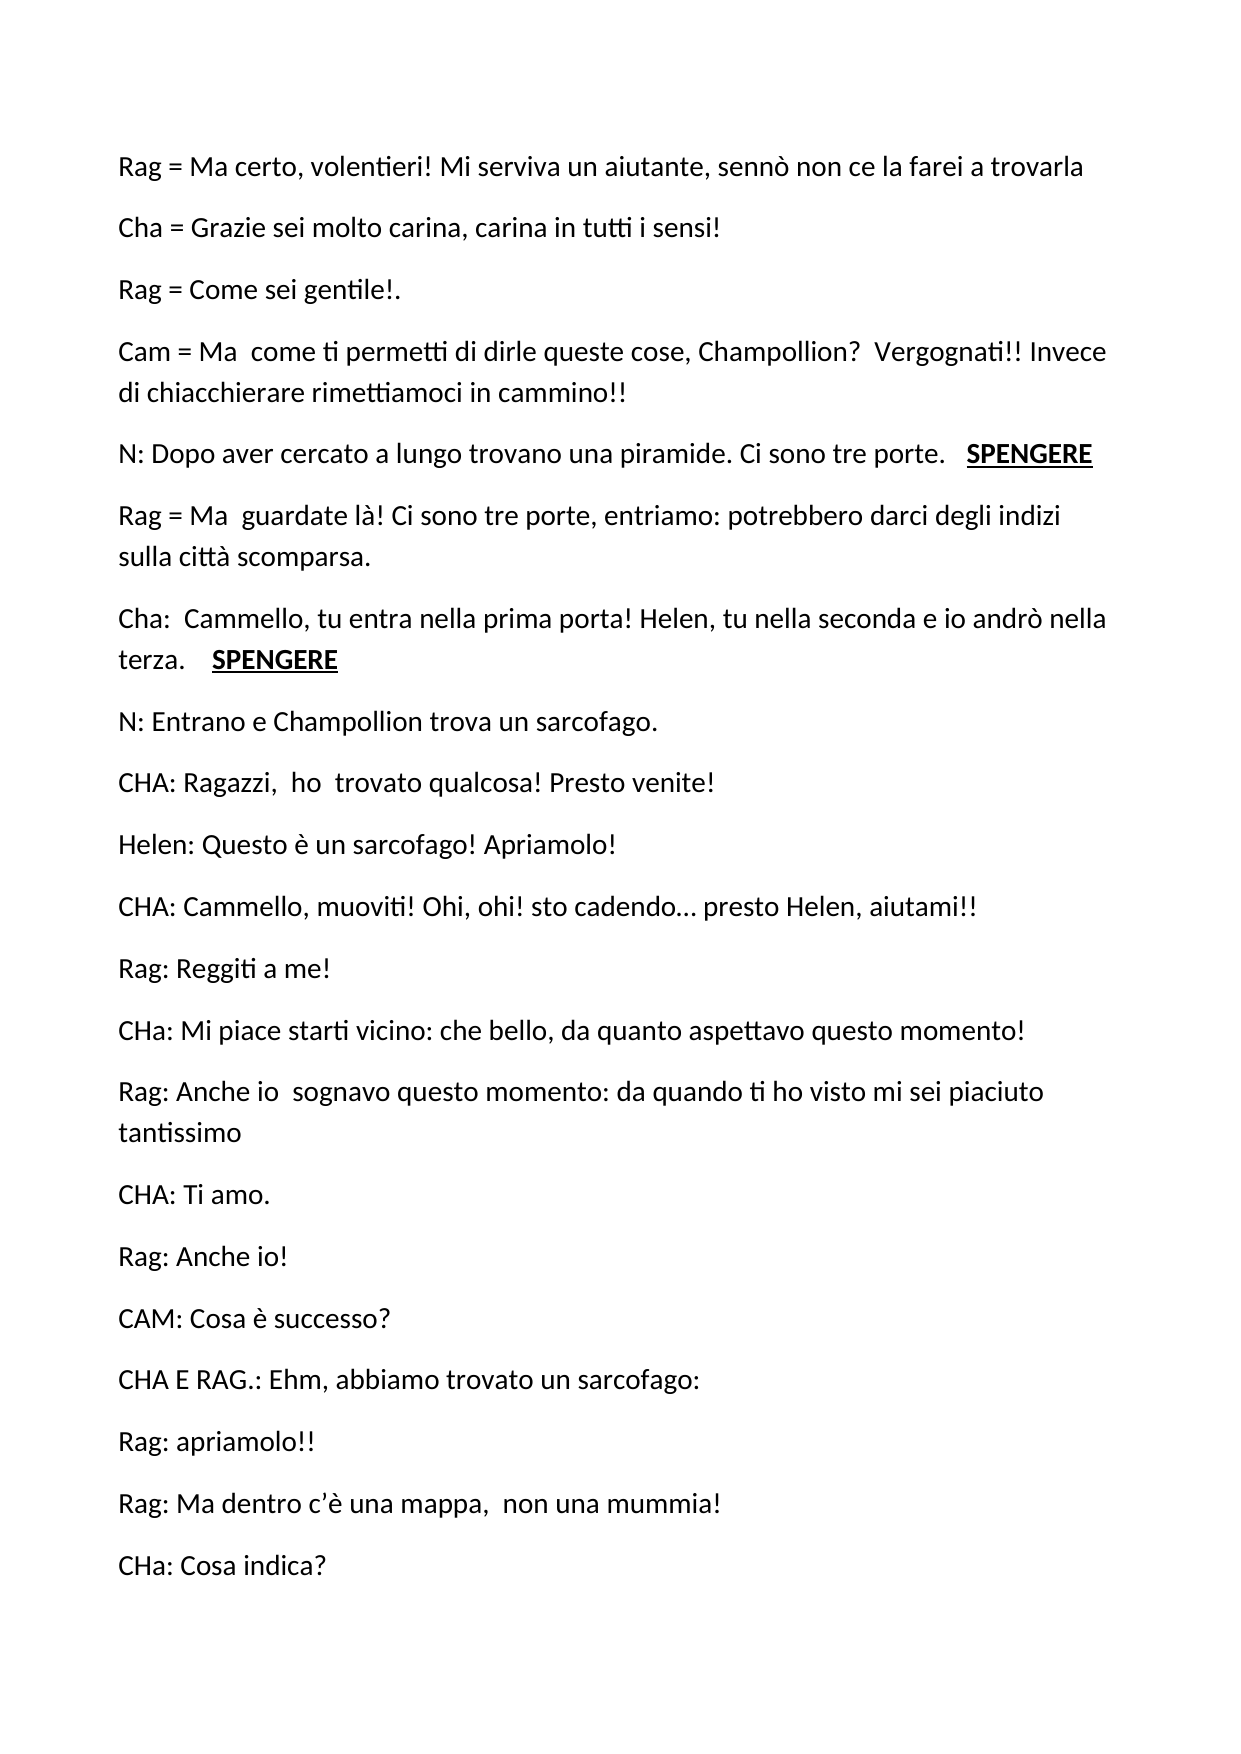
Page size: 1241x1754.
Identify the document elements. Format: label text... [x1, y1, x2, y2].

text CAM: Cosa è successo? [118, 1300, 1122, 1335]
text CHA: Ti amo. [118, 1176, 1122, 1212]
text Rag: Anche io! [118, 1238, 1122, 1273]
text Rag: Anche io sognavo questo momento: da quando ti ho visto mi sei piaciuto tantissimo [118, 1073, 1122, 1150]
text CHA E RAG.: Ehm, abbiamo trovato un sarcofago: [118, 1361, 1122, 1397]
text CHA: Cammello, muoviti! Ohi, ohi! sto cadendo… presto Helen, aiutami!! [118, 888, 1122, 924]
text Helen: Questo è un sarcofago! Apriamolo! [118, 826, 1122, 862]
text CHa: Cosa indica? [118, 1547, 1122, 1582]
text Rag = Come sei gentile!. [118, 271, 1122, 307]
text Rag: Reggiti a me! [118, 950, 1122, 986]
text Cam = Ma come ti permetti di dirle queste cose, Champollion? Vergognati!! Invece di chiacchierare rimettiamoci in cammino!! [118, 333, 1122, 409]
text Cha = Grazie sei molto carina, carina in tutti i sensi! [118, 209, 1122, 245]
text CHa: Mi piace starti vicino: che bello, da quanto aspettavo questo momento! [118, 1012, 1122, 1047]
text Cha: Cammello, tu entra nella prima porta! Helen, tu nella seconda e io andrò nella terza. SPENGERE [118, 600, 1122, 677]
text Rag: Ma dentro c’è una mappa, non una mummia! [118, 1485, 1122, 1521]
text Rag: apriamolo!! [118, 1423, 1122, 1459]
text N: Entrano e Champollion trova un sarcofago. [118, 703, 1122, 738]
text N: Dopo aver cercato a lungo trovano una piramide. Ci sono tre porte. SPENGERE [118, 436, 1122, 471]
text CHA: Ragazzi, ho trovato qualcosa! Presto venite! [118, 764, 1122, 800]
text Rag = Ma guardate là! Ci sono tre porte, entriamo: potrebbero darci degli indizi sulla città scomparsa. [118, 497, 1122, 574]
text Rag = Ma certo, volentieri! Mi serviva un aiutante, sennò non ce la farei a trovarla [118, 148, 1122, 183]
